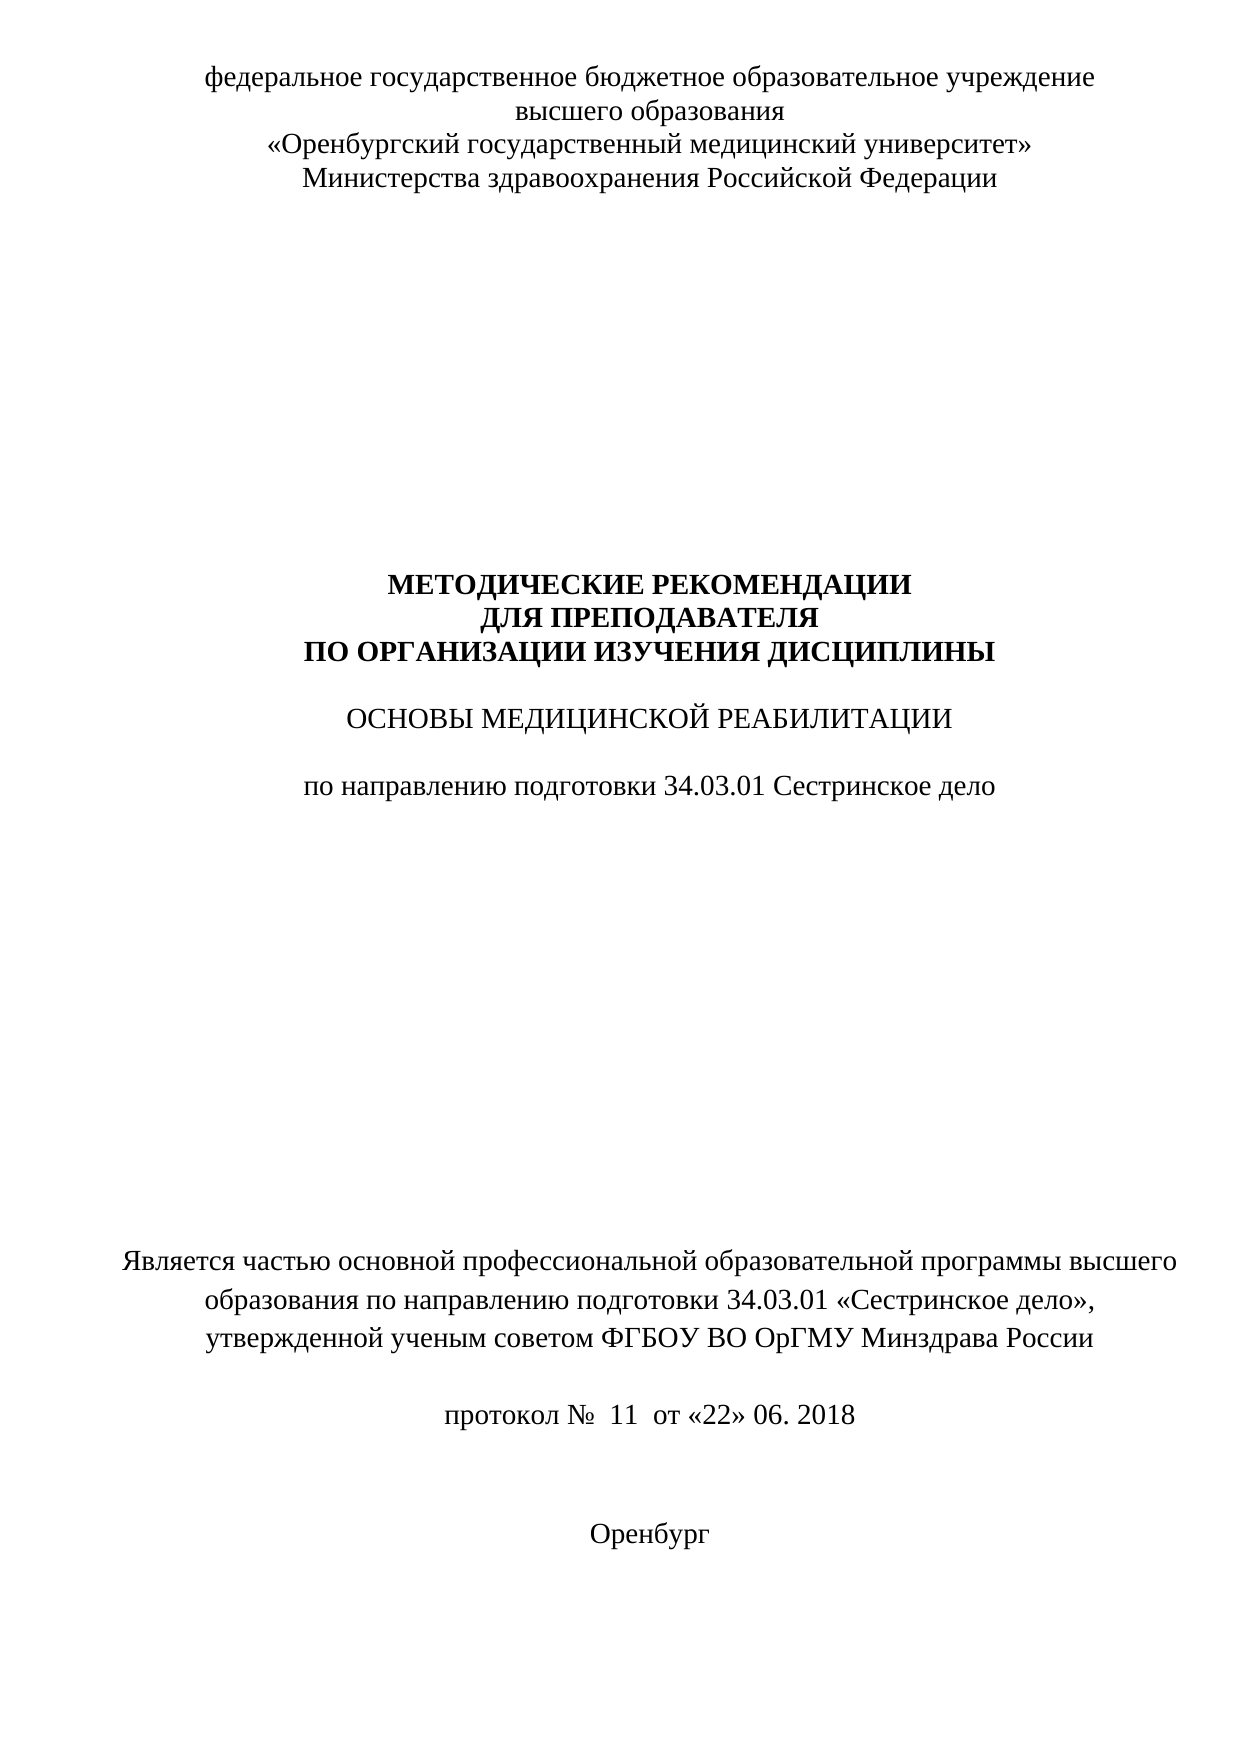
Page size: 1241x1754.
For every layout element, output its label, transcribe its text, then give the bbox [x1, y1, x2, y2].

text Оренбург [118, 1516, 1181, 1550]
text ОСНОВЫ МЕДИЦИНСКОЙ РЕАБИЛИТАЦИИ [118, 701, 1181, 735]
text МЕТОДИЧЕСКИЕ РЕКОМЕНДАЦИИ [118, 567, 1181, 601]
text Является частью основной профессиональной образовательной программы высшего образования по направлению подготовки 34.03.01 «Сестринское дело», утвержденной ученым советом ФГБОУ ВО ОрГМУ Минздрава России [118, 1243, 1181, 1354]
text протокол № 11 от «22» 06. 2018 [118, 1397, 1181, 1431]
text ДЛЯ ПРЕПОДАВАТЕЛЯ [118, 601, 1181, 634]
text высшего образования [118, 93, 1181, 126]
text Министерства здравоохранения Российской Федерации [118, 160, 1181, 193]
text ПО ОРГАНИЗАЦИИ ИЗУЧЕНИЯ ДИСЦИПЛИНЫ [118, 634, 1181, 668]
text по направлению подготовки 34.03.01 Сестринское дело [118, 768, 1181, 802]
text федеральное государственное бюджетное образовательное учреждение [118, 59, 1181, 93]
text «Оренбургский государственный медицинский университет» [118, 126, 1181, 160]
